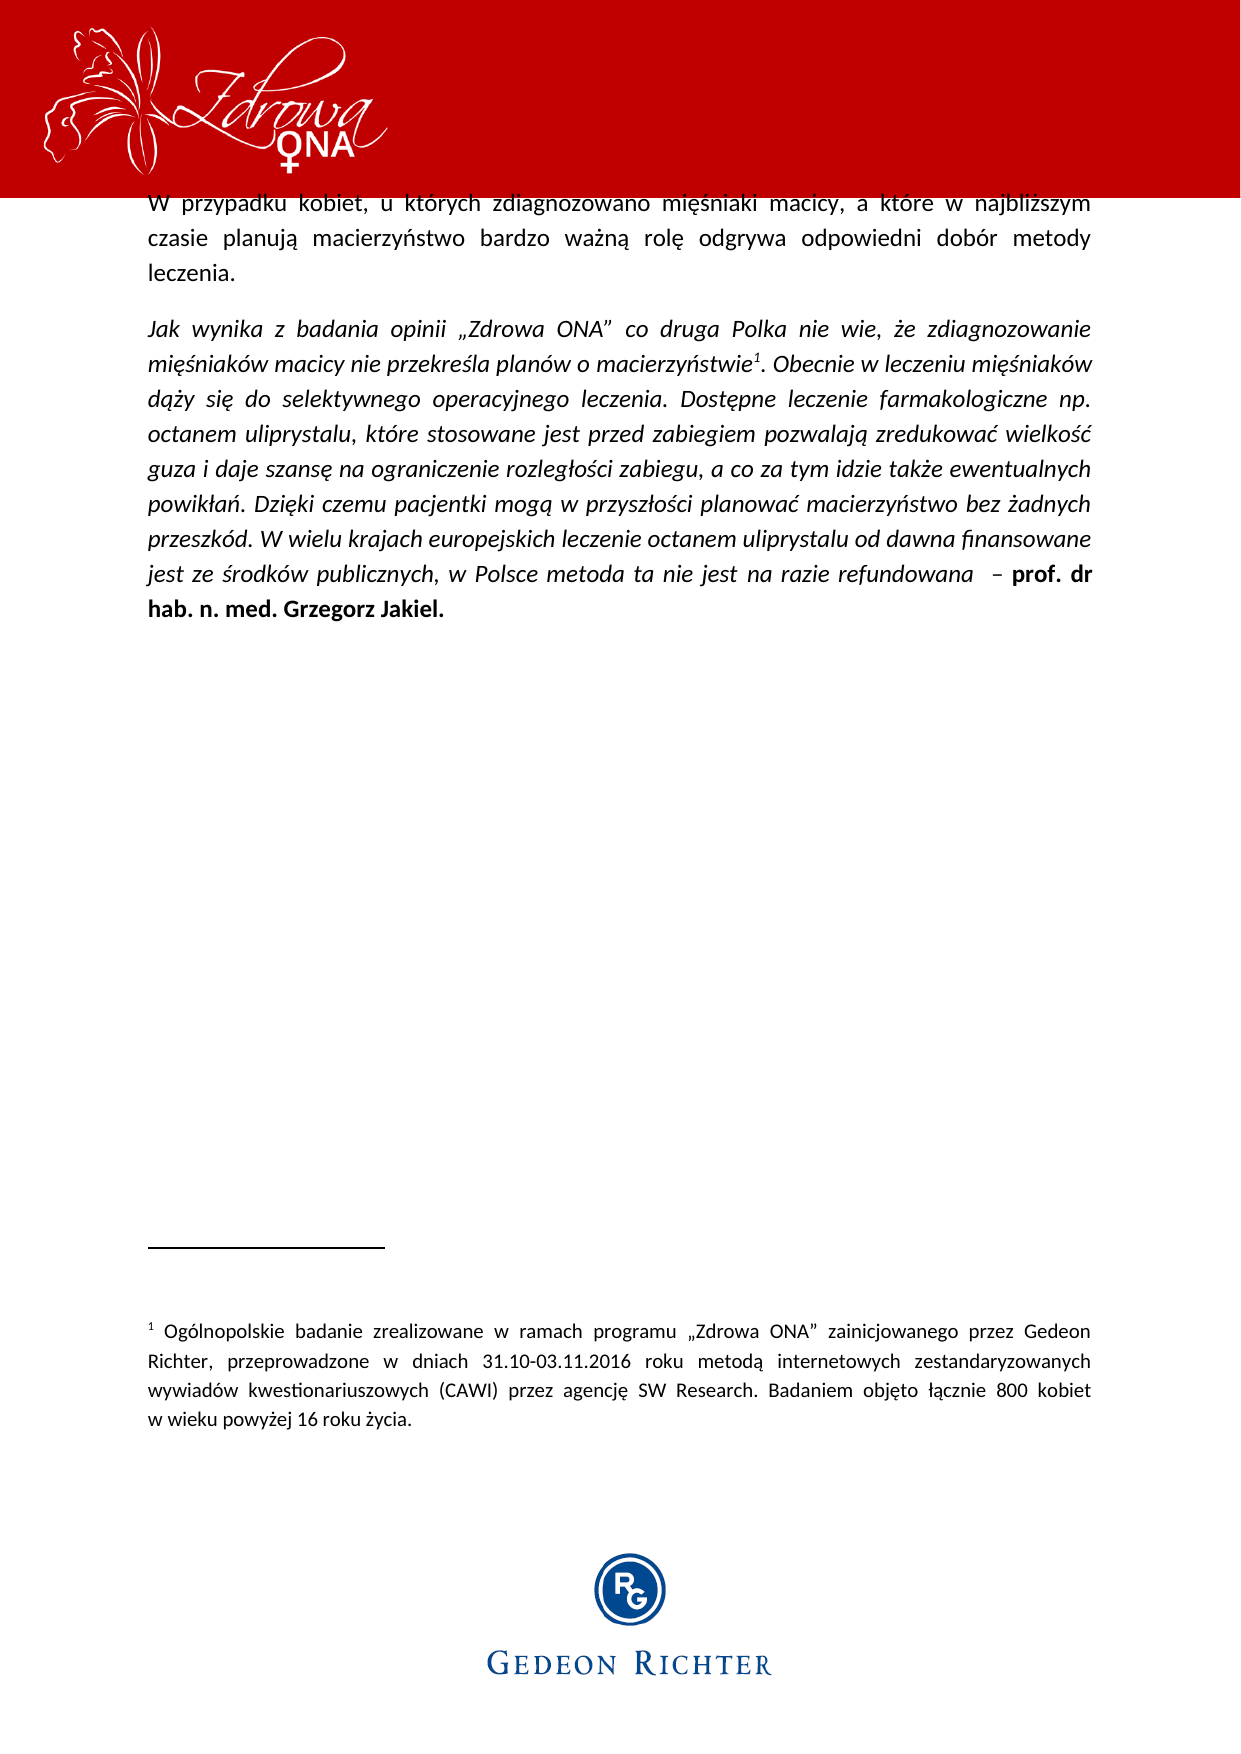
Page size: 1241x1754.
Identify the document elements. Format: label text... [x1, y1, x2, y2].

picture [43, 26, 388, 175]
text Jak wynika z badania opinii „Zdrowa ONA” co druga Polka nie wie, że zdiagnozowanie mięśniaków macicy nie przekreśla planów o macierzyństwie. Obecnie w leczeniu mięśniaków dąży się do selektywnego operacyjnego leczenia. Dostępne leczenie farmakologiczne np. octanem uliprystalu, które stosowane jest przed zabiegiem pozwalają zredukować wielkość guza i daje szansę na ograniczenie rozległości zabiegu, a co za tym idzie także ewentualnych powikłań. Dzięki czemu pacjentki mogą w przyszłości planować macierzyństwo bez żadnych przeszkód. W wielu krajach europejskich leczenie octanem uliprystalu od dawna finansowane jest ze środków publicznych, w Polsce metoda ta nie jest na razie refundowana – prof. dr hab. n. med. Grzegorz Jakiel. [148, 313, 1093, 624]
text W przypadku kobiet, u których zdiagnozowano mięśniaki macicy, a które w najbliższym czasie planują macierzyństwo bardzo ważną rolę odgrywa odpowiedni dobór metody leczenia. [148, 187, 1093, 288]
picture [346, 1546, 894, 1701]
